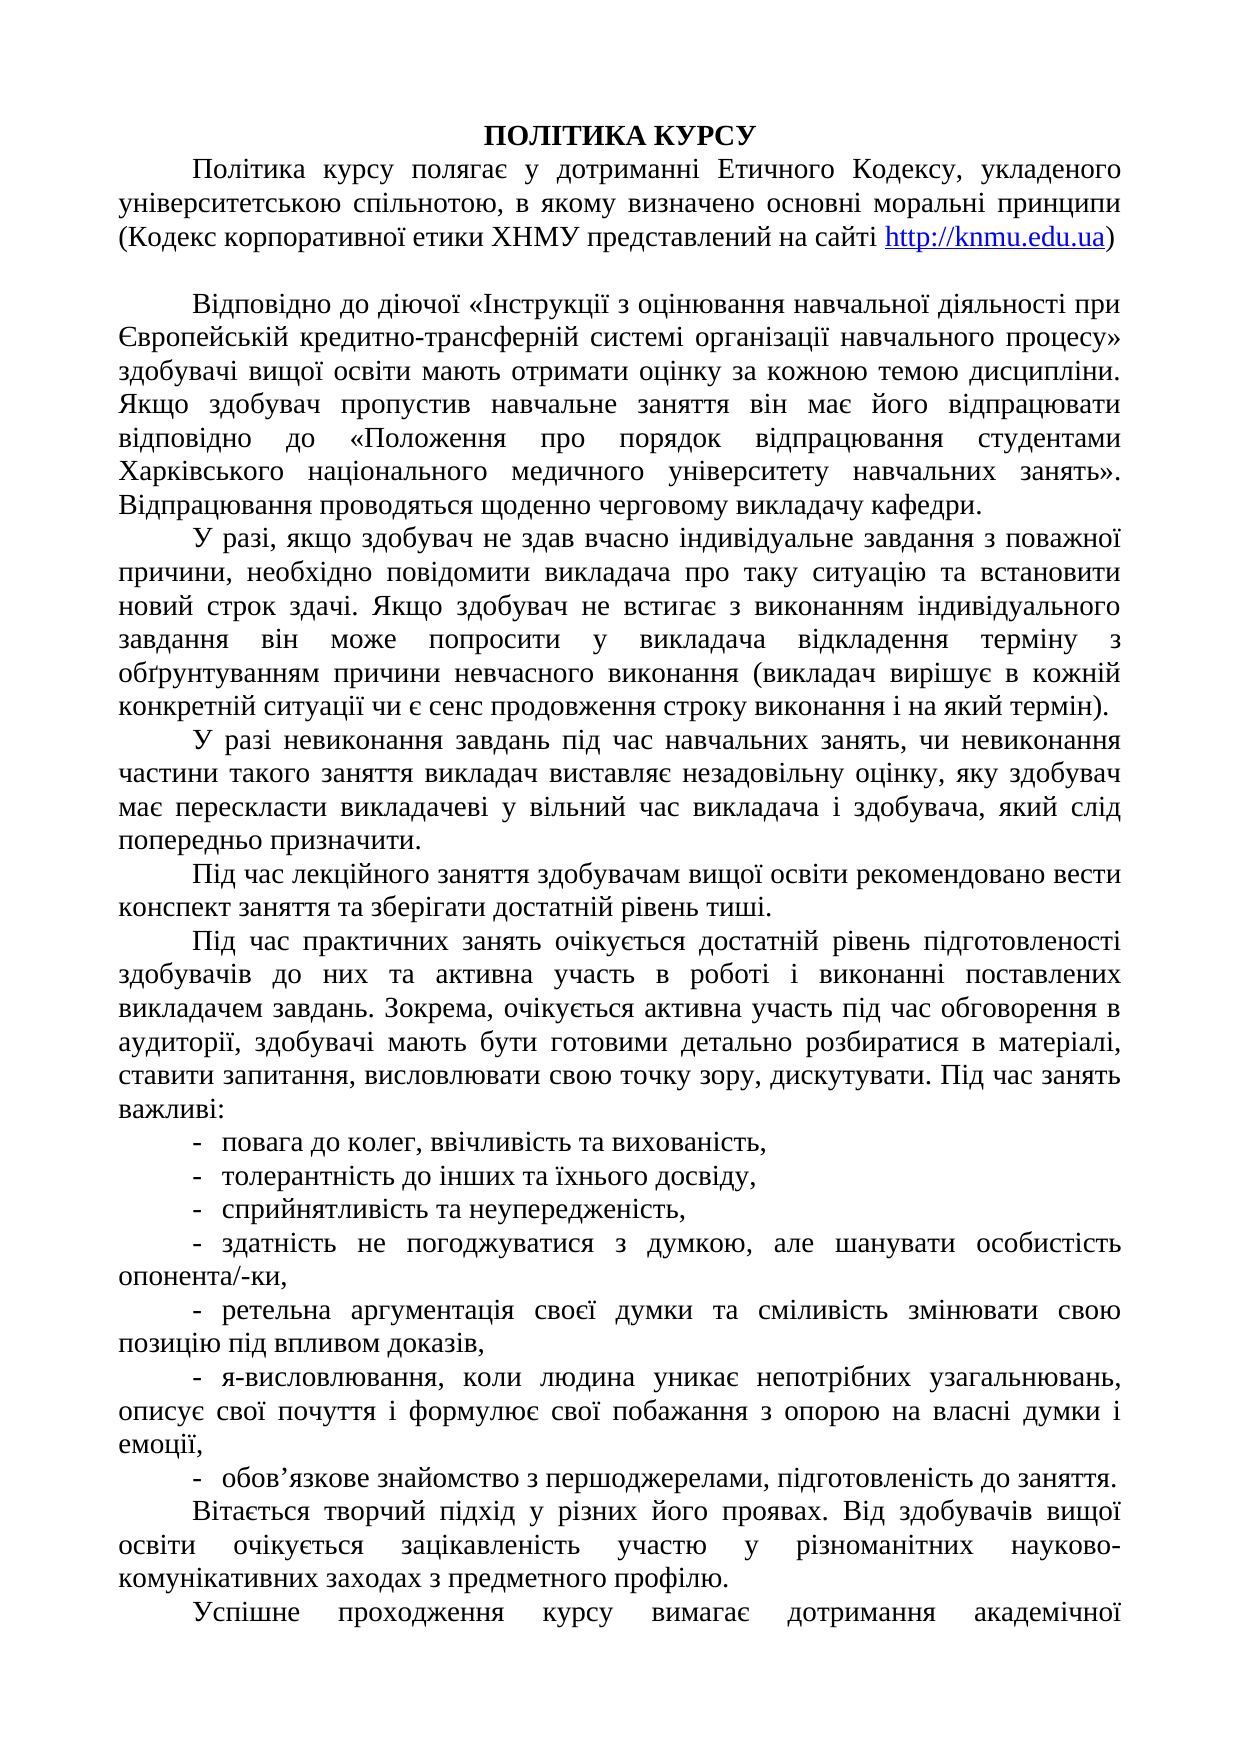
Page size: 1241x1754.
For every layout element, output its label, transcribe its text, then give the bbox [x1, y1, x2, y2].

list ретельна аргументація своєї думки та сміливість змінювати свою позицію під впливом доказів, [118, 1292, 1122, 1359]
text Відповідно до діючої «Інструкції з оцінювання навчальної діяльності при Європейській кредитно-трансферній системі організації навчального процесу» здобувачі вищої освіти мають отримати оцінку за кожною темою дисципліни. Якщо здобувач пропустив навчальне заняття він має його відпрацювати відповідно до «Положення про порядок відпрацювання студентами Харківського національного медичного університету навчальних занять». Відпрацювання проводяться щоденно черговому викладачу кафедри. [118, 286, 1122, 521]
list здатність не погоджуватися з думкою, але шанувати особистість опонента/-ки, [118, 1225, 1122, 1292]
list сприйнятливість та неупередженість, [118, 1191, 1122, 1225]
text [118, 1594, 1122, 1627]
list толерантність до інших та їхнього досвіду, [118, 1158, 1122, 1191]
list обов’язкове знайомство з першоджерелами, підготовленість до заняття. [118, 1460, 1122, 1493]
list я-висловлювання, коли людина уникає непотрібних узагальнювань, описує свої почуття і формулює свої побажання з опорою на власні думки і емоції, [118, 1359, 1122, 1460]
text У разі невиконання завдань під час навчальних занять, чи невиконання частини такого заняття викладач виставляє незадовільну оцінку, яку здобувач має перескласти викладачеві у вільний час викладача і здобувача, який слід попередньо призначити. [118, 722, 1122, 856]
text Під час лекційного заняття здобувачам вищої освіти рекомендовано вести конспект заняття та зберігати достатній рівень тиші. [118, 856, 1122, 923]
list повага до колег, ввічливість та вихованість, [118, 1124, 1122, 1158]
text Вітається творчий підхід у різних його проявах. Від здобувачів вищої освіти очікується зацікавленість участю у різноманітних науково-комунікативних заходах з предметного профілю. [118, 1493, 1122, 1594]
text У разі, якщо здобувач не здав вчасно індивідуальне завдання з поважної причини, необхідно повідомити викладача про таку ситуацію та встановити новий строк здачі. Якщо здобувач не встигає з виконанням індивідуального завдання він може попросити у викладача відкладення терміну з обґрунтуванням причини невчасного виконання (викладач вирішує в кожній конкретній ситуації чи є сенс продовження строку виконання і на який термін). [118, 521, 1122, 722]
text Політика курсу полягає у дотриманні Етичного Кодексу, укладеного університетською спільнотою, в якому визначено основні моральні принципи (Кодекс корпоративної етики ХНМУ представлений на сайті http://knmu.edu.ua) [118, 152, 1122, 252]
text Під час практичних занять очікується достатній рівень підготовленості здобувачів до них та активна участь в роботі і виконанні поставлених викладачем завдань. Зокрема, очікується активна участь під час обговорення в аудиторії, здобувачі мають бути готовими детально розбиратися в матеріалі, ставити запитання, висловлювати свою точку зору, дискутувати. Під час занять важливі: [118, 923, 1122, 1124]
text ПОЛІТИКА КУРСУ [118, 118, 1122, 152]
